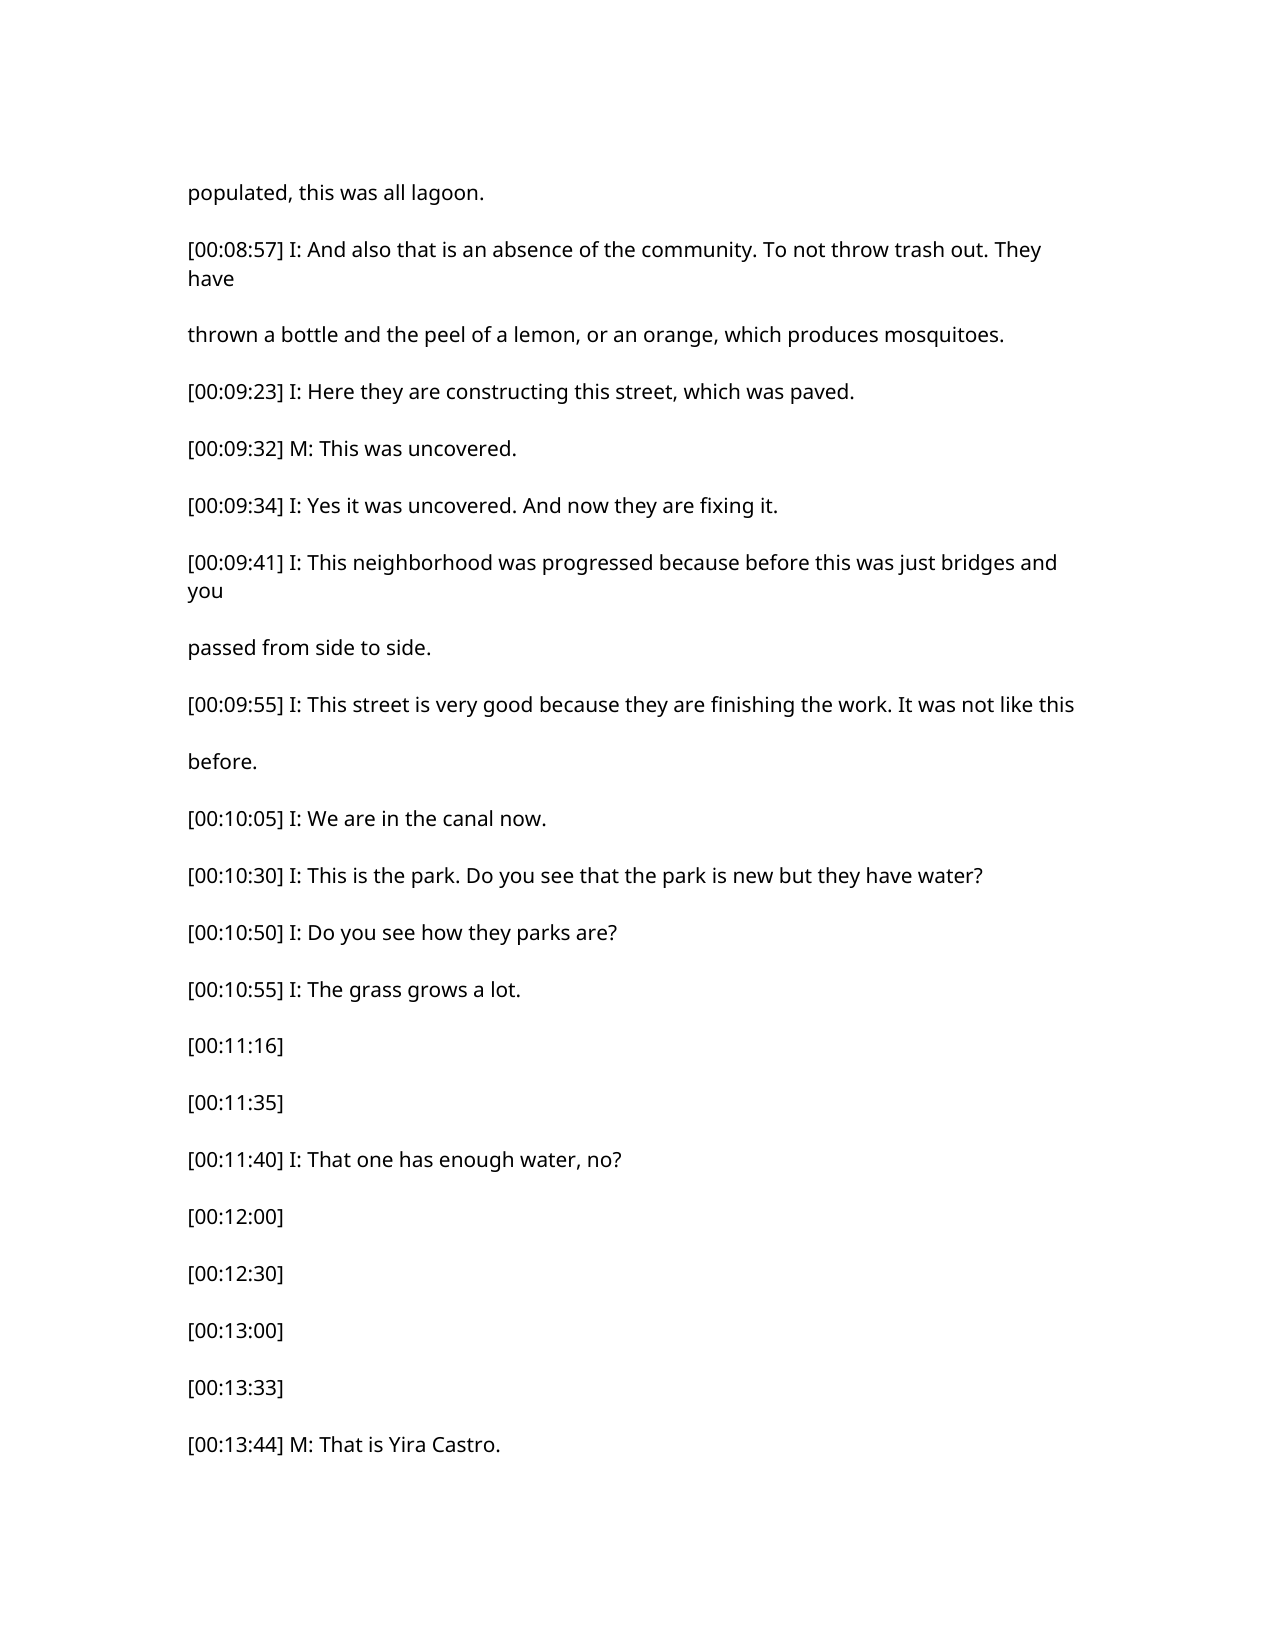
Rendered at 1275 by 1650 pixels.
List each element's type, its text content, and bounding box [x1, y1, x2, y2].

text [00:10:05] I: We are in the canal now. [187, 804, 1087, 832]
text [00:09:34] I: Yes it was uncovered. And now they are fixing it. [187, 491, 1087, 520]
text [00:11:16] [187, 1032, 1087, 1060]
text [00:12:30] [187, 1259, 1087, 1287]
text [00:11:35] [187, 1088, 1087, 1117]
text [00:13:00] [187, 1316, 1087, 1344]
text before. [187, 747, 1087, 776]
text [00:09:23] I: Here they are constructing this street, which was paved. [187, 377, 1087, 406]
text [00:11:40] I: That one has enough water, no? [187, 1145, 1087, 1174]
text [00:09:55] I: This street is very good because they are finishing the work. It was not like this [187, 690, 1087, 719]
text [00:12:00] [187, 1202, 1087, 1231]
text [00:10:55] I: The grass grows a lot. [187, 975, 1087, 1003]
text [00:10:30] I: This is the park. Do you see that the park is new but they have water? [187, 861, 1087, 889]
text [00:13:44] M: That is Yira Castro. [187, 1430, 1087, 1458]
text [00:09:32] M: This was uncovered. [187, 434, 1087, 463]
text [00:08:57] I: And also that is an absence of the community. To not throw trash out. They have [187, 235, 1087, 292]
text [00:10:50] I: Do you see how they parks are? [187, 918, 1087, 946]
text populated, this was all lagoon. [187, 178, 1087, 207]
text [00:09:41] I: This neighborhood was progressed because before this was just bridges and you [187, 548, 1087, 605]
text thrown a bottle and the peel of a lemon, or an orange, which produces mosquitoes. [187, 321, 1087, 349]
text passed from side to side. [187, 633, 1087, 662]
text [00:13:33] [187, 1373, 1087, 1401]
